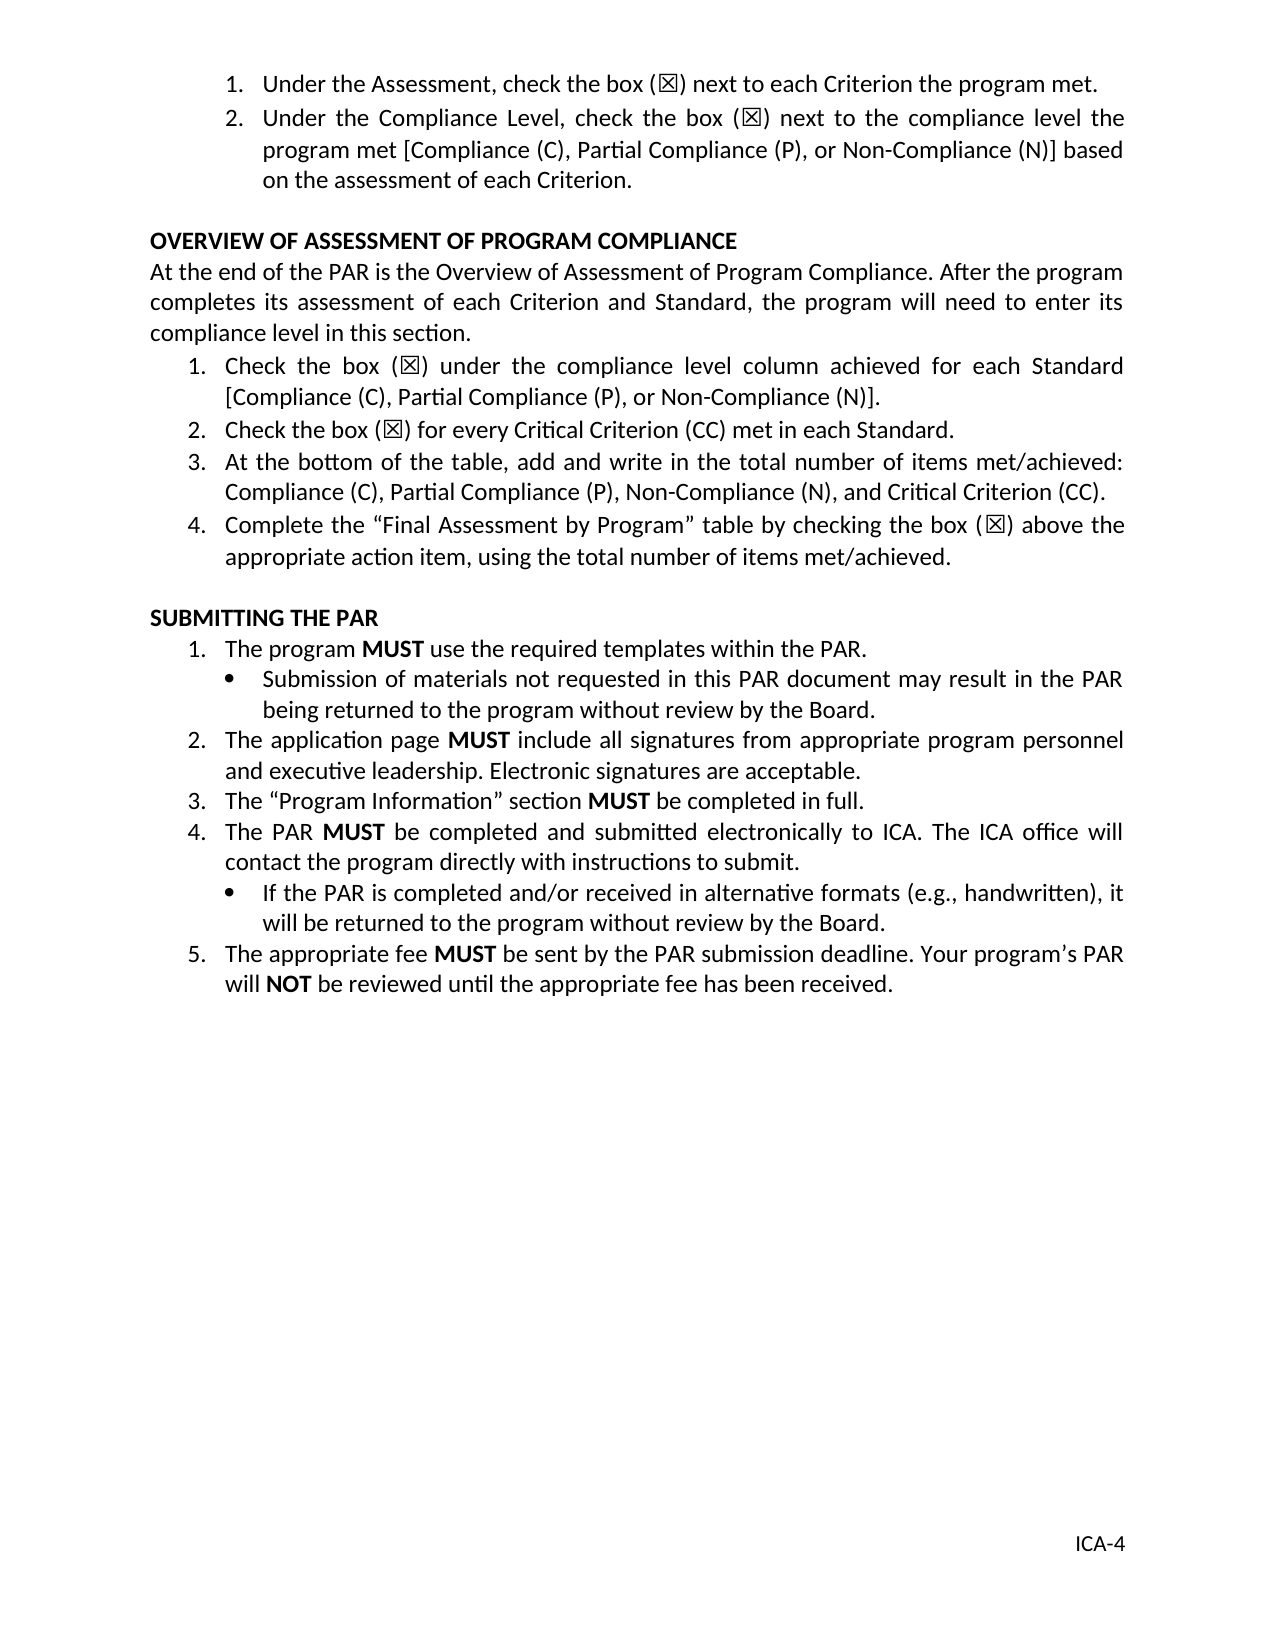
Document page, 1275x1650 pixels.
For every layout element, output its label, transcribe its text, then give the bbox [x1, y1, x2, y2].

list The “Program Information” section MUST be completed in full. [187, 785, 1125, 816]
list If the PAR is completed and/or received in alternative formats (e.g., handwritten), it will be returned to the program without review by the Board. [225, 877, 1125, 938]
list At the bottom of the table, add and write in the total number of items met/achieved: Compliance (C), Partial Compliance (P), Non-Compliance (N), and Critical Criterion (CC). [187, 446, 1125, 507]
list The program MUST use the required templates within the PAR. [187, 633, 1125, 663]
list Check the box () under the compliance level column achieved for each Standard [Compliance (C), Partial Compliance (P), or Non-Compliance (N)]. [187, 347, 1125, 412]
list Submission of materials not requested in this PAR document may result in the PAR being returned to the program without review by the Board. [225, 663, 1125, 724]
list Under the Assessment, check the box () next to each Criterion the program met. [225, 66, 1125, 100]
list Under the Compliance Level, check the box () next to the compliance level the program met [Compliance (C), Partial Compliance (P), or Non-Compliance (N)] based on the assessment of each Criterion. [225, 100, 1125, 195]
list Check the box () for every Critical Criterion (CC) met in each Standard. [187, 412, 1125, 446]
list The application page MUST include all signatures from appropriate program personnel and executive leadership. Electronic signatures are acceptable. [187, 724, 1125, 785]
text At the end of the PAR is the Overview of Assessment of Program Compliance. After the program completes its assessment of each Criterion and Standard, the program will need to enter its compliance level in this section. [150, 256, 1125, 347]
text SUBMITTING THE PAR [150, 602, 1125, 633]
list Complete the “Final Assessment by Program” table by checking the box () above the appropriate action item, using the total number of items met/achieved. [187, 507, 1125, 572]
list The PAR MUST be completed and submitted electronically to ICA. The ICA office will contact the program directly with instructions to submit. [187, 816, 1125, 877]
list The appropriate fee MUST be sent by the PAR submission deadline. Your program’s PAR will NOT be reviewed until the appropriate fee has been received. [187, 938, 1125, 999]
text OVERVIEW OF ASSESSMENT OF PROGRAM COMPLIANCE [150, 225, 1125, 256]
